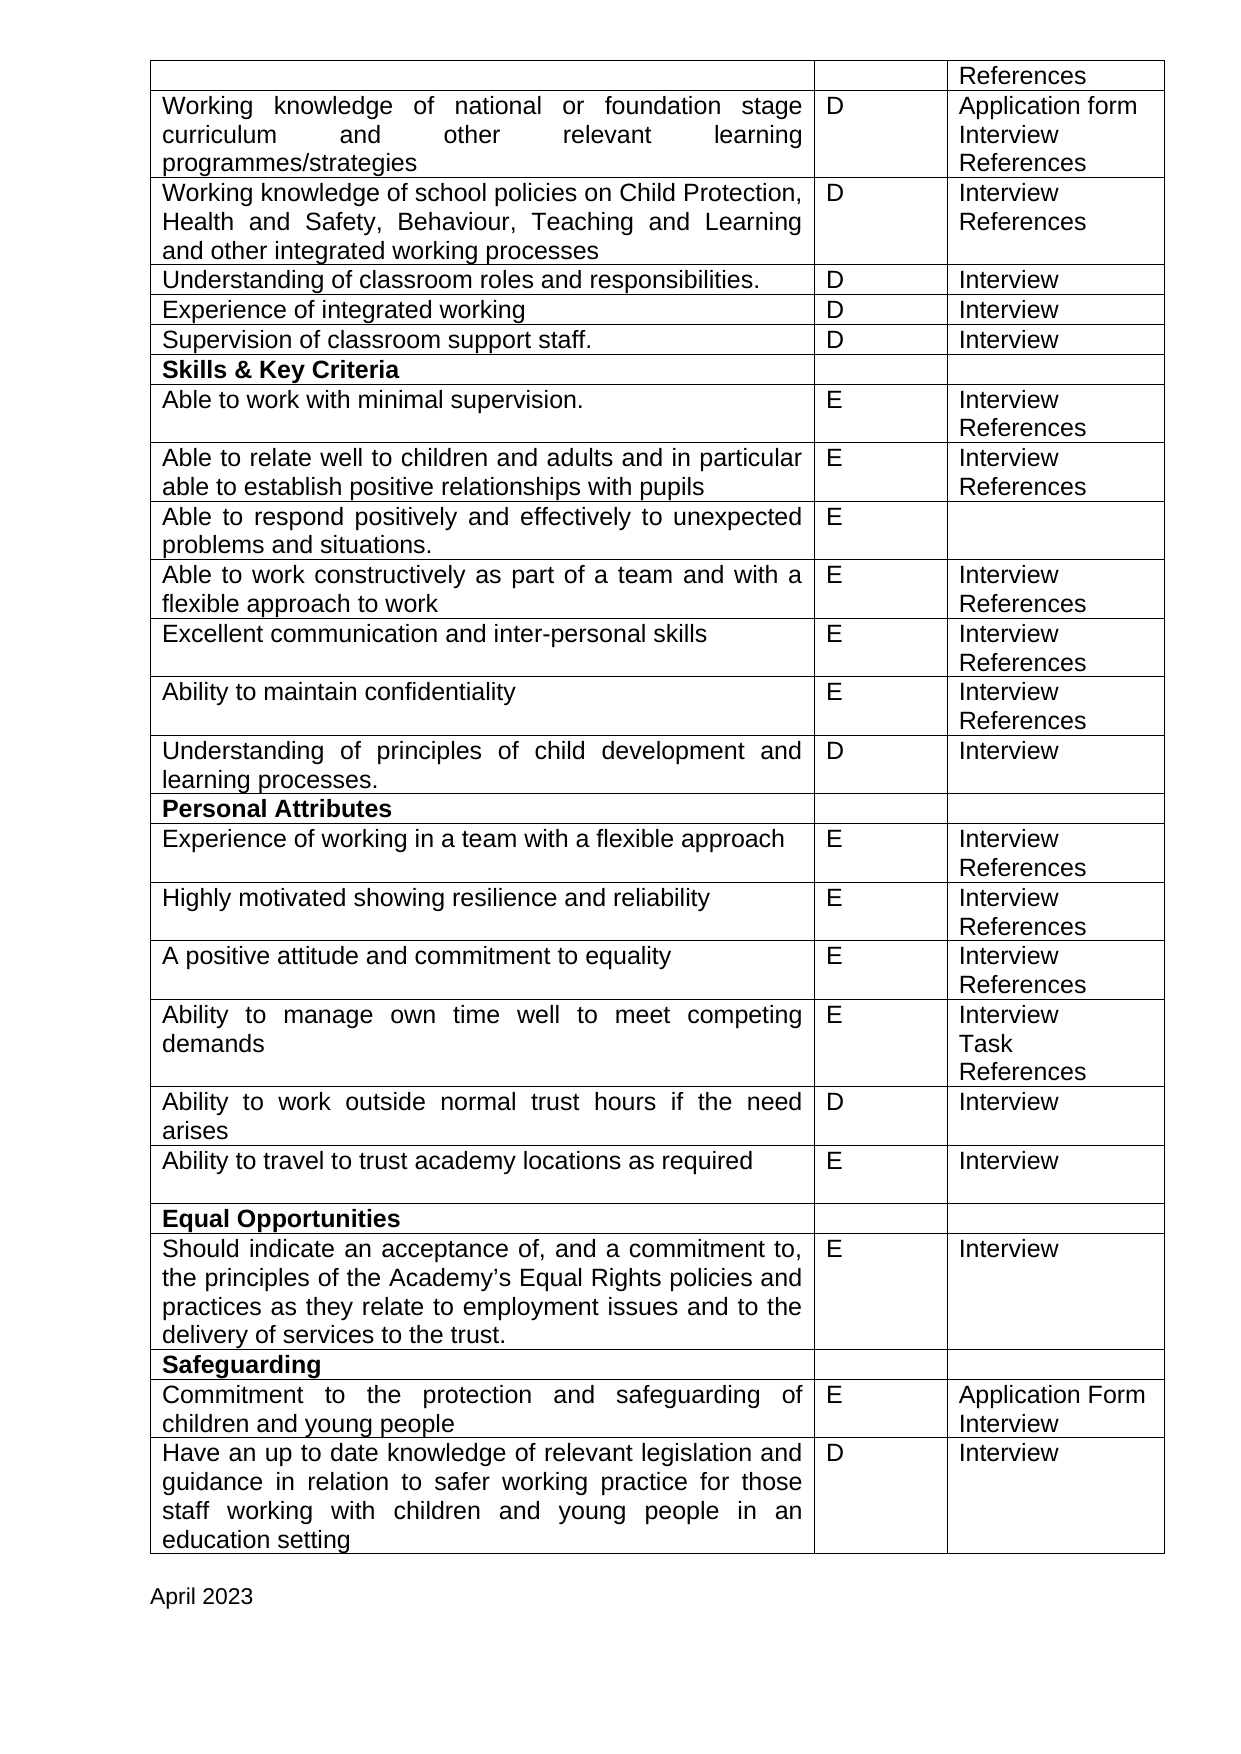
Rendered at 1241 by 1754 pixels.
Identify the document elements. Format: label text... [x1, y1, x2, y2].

table_cell Commitment to the protection and safeguarding of children and young people [151, 1380, 814, 1437]
table_cell E [815, 1000, 947, 1086]
table_cell E [815, 1380, 947, 1437]
table_cell D [815, 1087, 947, 1144]
table_cell Understanding of classroom roles and responsibilities. [151, 265, 814, 294]
table_cell Able to work constructively as part of a team and with a flexible approach to work [151, 560, 814, 618]
table_cell [948, 1204, 1164, 1233]
table_cell Highly motivated showing resilience and reliability [151, 883, 814, 940]
table_cell Interview References [948, 178, 1164, 264]
table_cell Supervision of classroom support staff. [151, 325, 814, 354]
table_cell [815, 1350, 947, 1379]
table_cell D [815, 1438, 947, 1553]
table_cell Interview References [948, 443, 1164, 501]
table_cell Personal Attributes [151, 794, 814, 823]
table_cell Interview References [948, 677, 1164, 735]
table_cell Able to relate well to children and adults and in particular able to establish positive relationships with pupils [151, 443, 814, 501]
table_cell D [815, 325, 947, 354]
table_cell Able to work with minimal supervision. [151, 385, 814, 442]
table_cell [948, 794, 1164, 823]
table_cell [948, 61, 1164, 90]
table_cell [948, 502, 1164, 559]
table_cell E [815, 560, 947, 618]
table_cell Interview [948, 1438, 1164, 1553]
table_cell Experience of working in a team with a flexible approach [151, 824, 814, 882]
table_cell Interview [948, 736, 1164, 793]
table_cell D [815, 265, 947, 294]
table_cell Application Form Interview [948, 1380, 1164, 1437]
table_cell Skills & Key Criteria [151, 355, 814, 383]
table_cell [815, 1204, 947, 1233]
table_cell Interview [948, 1234, 1164, 1349]
table_cell E [815, 1234, 947, 1349]
text April 2023 [150, 1583, 1120, 1609]
table_cell Interview [948, 325, 1164, 354]
table_cell Excellent communication and inter-personal skills [151, 619, 814, 676]
table_cell Interview References [948, 941, 1164, 999]
table_cell Interview [948, 1146, 1164, 1203]
table_cell [948, 1350, 1164, 1379]
table_cell E [815, 502, 947, 559]
table_cell Working knowledge of school policies on Child Protection, Health and Safety, Behaviour, Teaching and Learning and other integrated working processes [151, 178, 814, 264]
table_cell Interview References [948, 883, 1164, 940]
table_cell [815, 794, 947, 823]
table_cell [948, 355, 1164, 383]
table_cell Interview [948, 265, 1164, 294]
table_cell Able to respond positively and effectively to unexpected problems and situations. [151, 502, 814, 559]
table_cell Interview Task References [948, 1000, 1164, 1086]
table_cell E [815, 677, 947, 735]
table_cell Working knowledge of national or foundation stage curriculum and other relevant learning programmes/strategies [151, 91, 814, 177]
table_cell Equal Opportunities [151, 1204, 814, 1233]
table_cell E [815, 385, 947, 442]
table_cell Safeguarding [151, 1350, 814, 1379]
table_cell D [815, 736, 947, 793]
table_cell Ability to work outside normal trust hours if the need arises [151, 1087, 814, 1144]
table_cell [151, 61, 814, 90]
table_cell E [815, 619, 947, 676]
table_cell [948, 91, 1164, 177]
table_cell Ability to maintain confidentiality [151, 677, 814, 735]
table_cell E [815, 941, 947, 999]
table_cell Have an up to date knowledge of relevant legislation and guidance in relation to safer working practice for those staff working with children and young people in an education setting [151, 1438, 814, 1553]
table_cell Interview References [948, 385, 1164, 442]
table_cell D [815, 178, 947, 264]
table_cell E [815, 443, 947, 501]
table_cell D [815, 91, 947, 177]
table_cell A positive attitude and commitment to equality [151, 941, 814, 999]
table_cell D [815, 61, 947, 90]
table_cell Interview References [948, 824, 1164, 882]
table_cell Ability to manage own time well to meet competing demands [151, 1000, 814, 1086]
table_cell Interview References [948, 619, 1164, 676]
table_cell Should indicate an acceptance of, and a commitment to, the principles of the Academy’s Equal Rights policies and practices as they relate to employment issues and to the delivery of services to the trust. [151, 1234, 814, 1349]
table_cell Ability to travel to trust academy locations as required [151, 1146, 814, 1203]
table_cell D [815, 295, 947, 324]
table_cell Interview References [948, 560, 1164, 618]
table_cell Interview [948, 1087, 1164, 1144]
table_cell Understanding of principles of child development and learning processes. [151, 736, 814, 793]
table_cell E [815, 883, 947, 940]
table_cell Experience of integrated working [151, 295, 814, 324]
table_cell E [815, 1146, 947, 1203]
table_cell E [815, 824, 947, 882]
table_cell [815, 355, 947, 383]
table_cell Interview [948, 295, 1164, 324]
